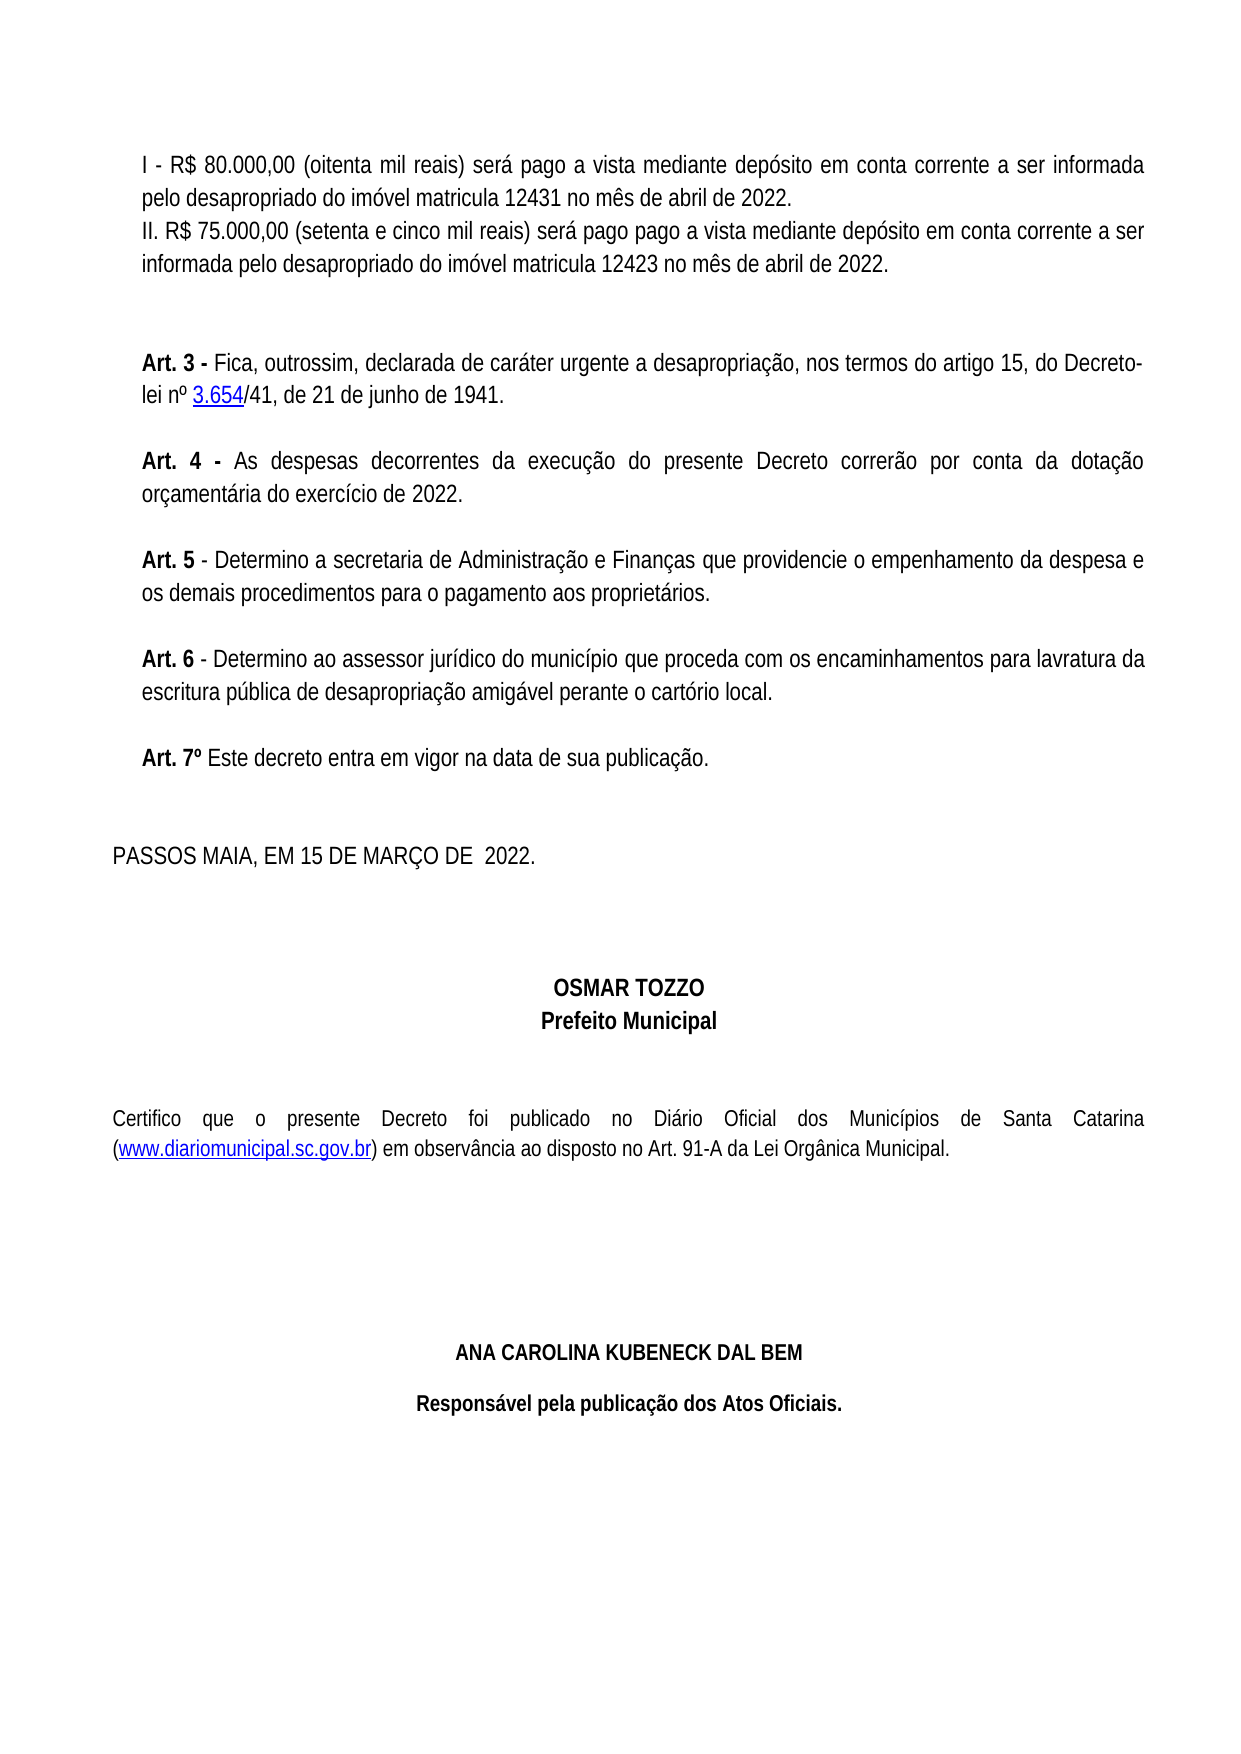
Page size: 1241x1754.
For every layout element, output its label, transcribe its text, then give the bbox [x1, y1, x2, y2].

text Responsável pela publicação dos Atos Oficiais. [112, 1390, 1146, 1416]
text OSMAR TOZZO [112, 973, 1146, 1002]
text Art. 7º Este decreto entra em vigor na data de sua publicação. [142, 742, 1146, 771]
text I - R$ 80.000,00 (oitenta mil reais) será pago a vista mediante depósito em conta corrente a ser informada pelo desapropriado do imóvel matricula 12431 no mês de abril de 2022. [142, 150, 1146, 212]
text Prefeito Municipal [112, 1006, 1146, 1034]
text II. R$ 75.000,00 (setenta e cinco mil reais) será pago pago a vista mediante depósito em conta corrente a ser informada pelo desapropriado do imóvel matricula 12423 no mês de abril de 2022. [142, 216, 1146, 277]
text Art. 3 - Fica, outrossim, declarada de caráter urgente a desapropriação, nos termos do artigo 15, do Decreto-lei nº 3.654/41, de 21 de junho de 1941. [142, 282, 1146, 409]
text Art. 5 - Determino a secretaria de Administração e Finanças que providencie o empenhamento da despesa e os demais procedimentos para o pagamento aos proprietários. [142, 545, 1146, 607]
text PASSOS MAIA, EM 15 DE MARÇO DE 2022. [112, 841, 1146, 870]
text ANA CAROLINA KUBENECK DAL BEM [112, 1339, 1146, 1365]
text Art. 6 - Determino ao assessor jurídico do município que proceda com os encaminhamentos para lavratura da escritura pública de desapropriação amigável perante o cartório local. [142, 644, 1146, 705]
text Art. 4 - As despesas decorrentes da execução do presente Decreto correrão por conta da dotação orçamentária do exercício de 2022. [142, 446, 1146, 508]
text Certifico que o presente Decreto foi publicado no Diário Oficial dos Municípios de Santa Catarina (www.diariomunicipal.sc.gov.br) em observância ao disposto no Art. 91-A da Lei Orgânica Municipal. [112, 1104, 1146, 1161]
